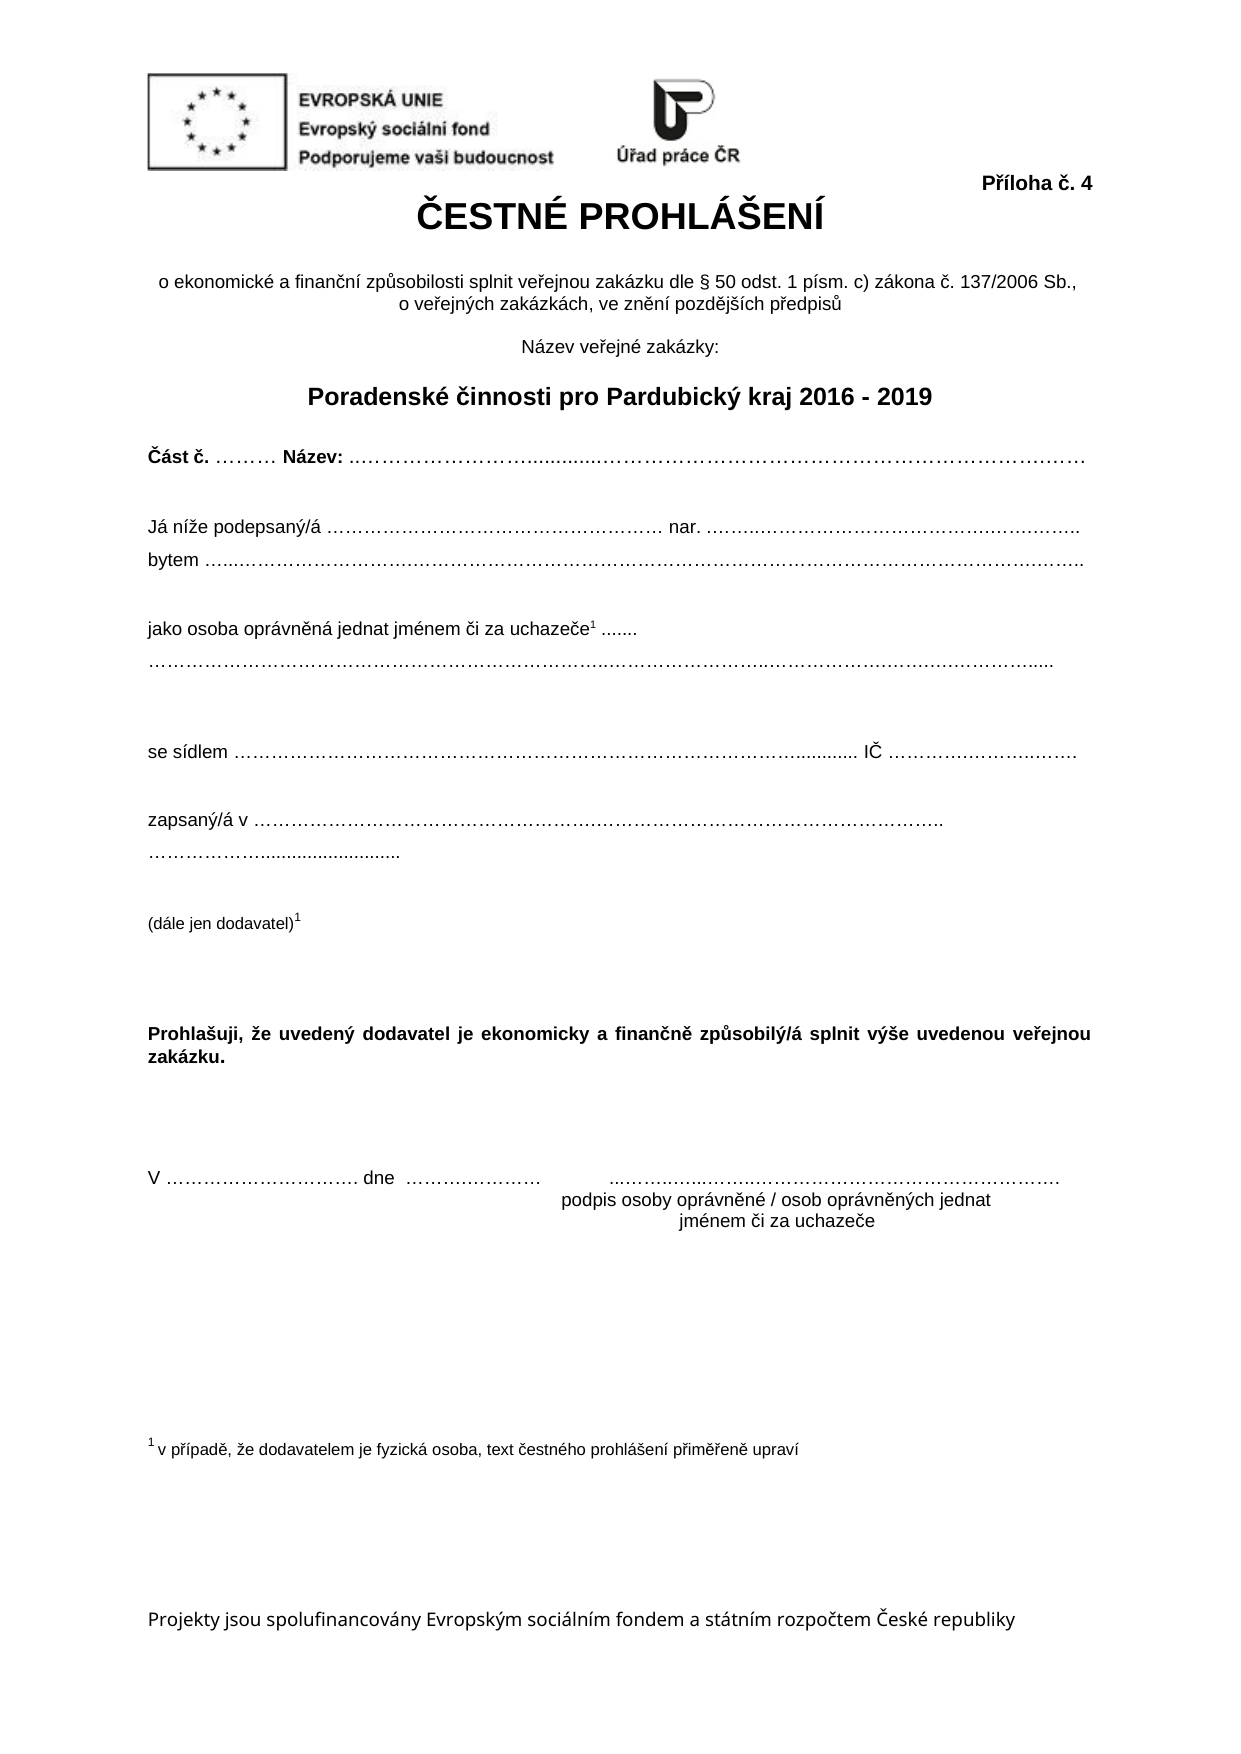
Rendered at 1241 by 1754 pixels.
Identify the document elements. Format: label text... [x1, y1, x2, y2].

text ČESTNÉ PROHLÁŠENÍ [148, 194, 1093, 238]
text 1 v případě, že dodavatelem je fyzická osoba, text čestného prohlášení přiměřeně upraví [148, 1435, 1093, 1459]
text se sídlem ………………………………………………………………………………............ IČ ………….………..……. [148, 741, 1093, 787]
text V …………………………. dne ……….………… ...……..…...……..…………………………………………. [148, 1167, 1093, 1188]
picture [147, 73, 770, 171]
text zapsaný/á v ……………………………………………….………………………………………………..………………........................... [148, 808, 1093, 898]
text Já níže podepsaný/á ……………………………………………… nar. .……..……………………………….…….…….. [148, 516, 1093, 538]
text (dále jen dodavatel)1 [148, 910, 1093, 934]
text Příloha č. 4 [148, 171, 1093, 194]
text Název veřejné zakázky: [148, 336, 1093, 381]
text podpis osoby oprávněné / osob oprávněných jednat [561, 1188, 1093, 1210]
text Prohlašuji, že uvedený dodavatel je ekonomicky a finančně způsobilý/á splnit výše uvedenou veřejnou zakázku. [148, 1023, 1093, 1068]
text o ekonomické a finanční způsobilosti splnit veřejnou zakázku dle § 50 odst. 1 písm. c) zákona č. 137/2006 Sb., o veřejných zakázkách, ve znění pozdějších předpisů [148, 271, 1093, 314]
text Poradenské činnosti pro Pardubický kraj 2016 - 2019 [148, 381, 1093, 410]
text jako osoba oprávněná jednat jménem či za uchazeče1 .......………………………………………………………………..……………………..……………….…….….…………..... [148, 618, 1093, 708]
text jménem či za uchazeče [561, 1210, 1093, 1232]
text bytem …...……………………….……………………………………………………………………………………….…….. [148, 548, 1093, 606]
text Část č. ……… Název: ..…………………….............……………………………………………………….…… [148, 444, 1093, 468]
